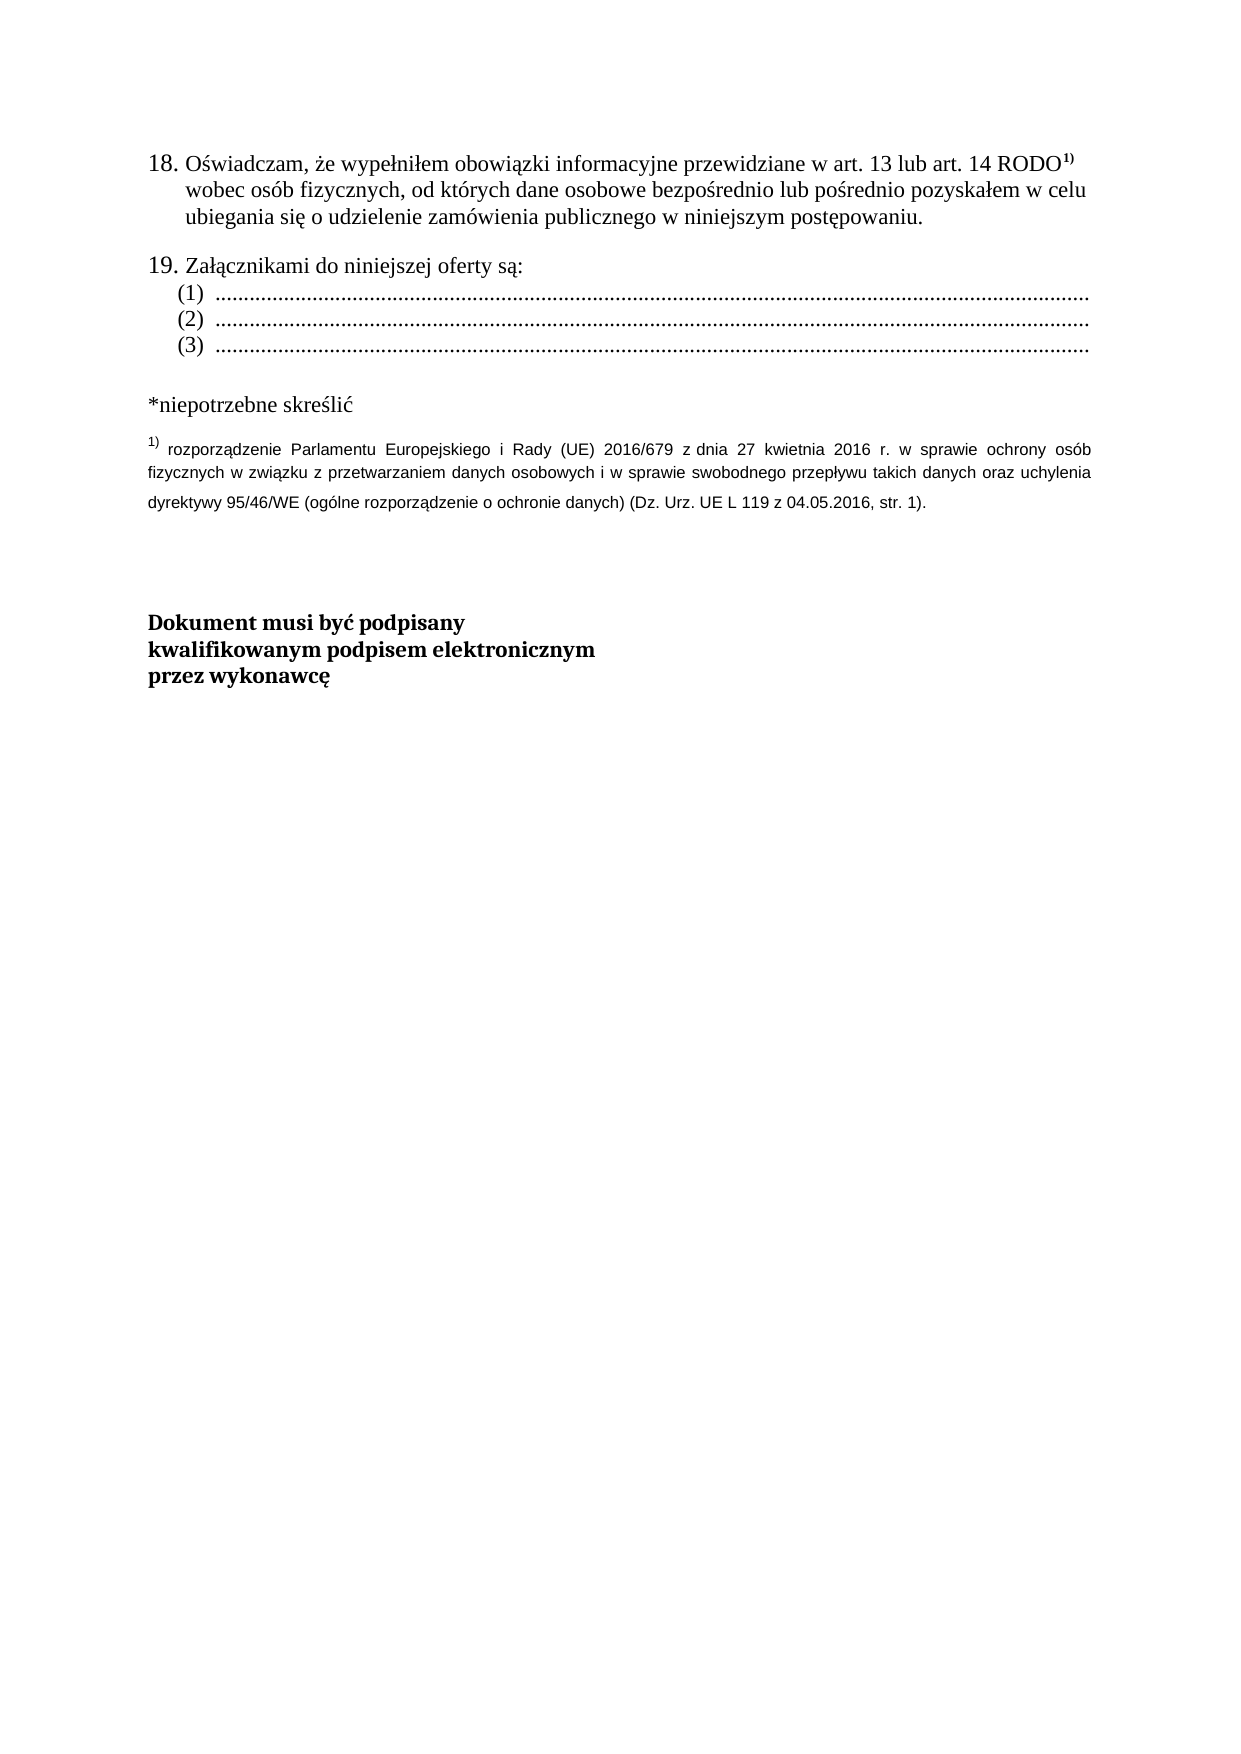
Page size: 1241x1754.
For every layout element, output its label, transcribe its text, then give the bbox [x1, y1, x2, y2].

list ......................................................................................................................................................... [177, 279, 1092, 305]
text *niepotrzebne skreślić [148, 391, 1092, 417]
text kwalifikowanym podpisem elektronicznym [148, 636, 1092, 663]
list ......................................................................................................................................................... [177, 305, 1092, 331]
text 1) rozporządzenie Parlamentu Europejskiego i Rady (UE) 2016/679 z dnia 27 kwietnia 2016 r. w sprawie ochrony osób fizycznych w związku z przetwarzaniem danych osobowych i w sprawie swobodnego przepływu takich danych oraz uchylenia dyrektywy 95/46/WE (ogólne rozporządzenie o ochronie danych) (Dz. Urz. UE L 119 z 04.05.2016, str. 1). [148, 433, 1092, 513]
text Dokument musi być podpisany [148, 610, 1092, 636]
text przez wykonawcę [148, 663, 1092, 689]
list Załącznikami do niniejszej oferty są: [148, 250, 1092, 279]
list Oświadczam, że wypełniłem obowiązki informacyjne przewidziane w art. 13 lub art. 14 RODO1) wobec osób fizycznych, od których dane osobowe bezpośrednio lub pośrednio pozyskałem w celu ubiegania się o udzielenie zamówienia publicznego w niniejszym postępowaniu. [148, 148, 1092, 229]
list ......................................................................................................................................................... [177, 331, 1092, 358]
